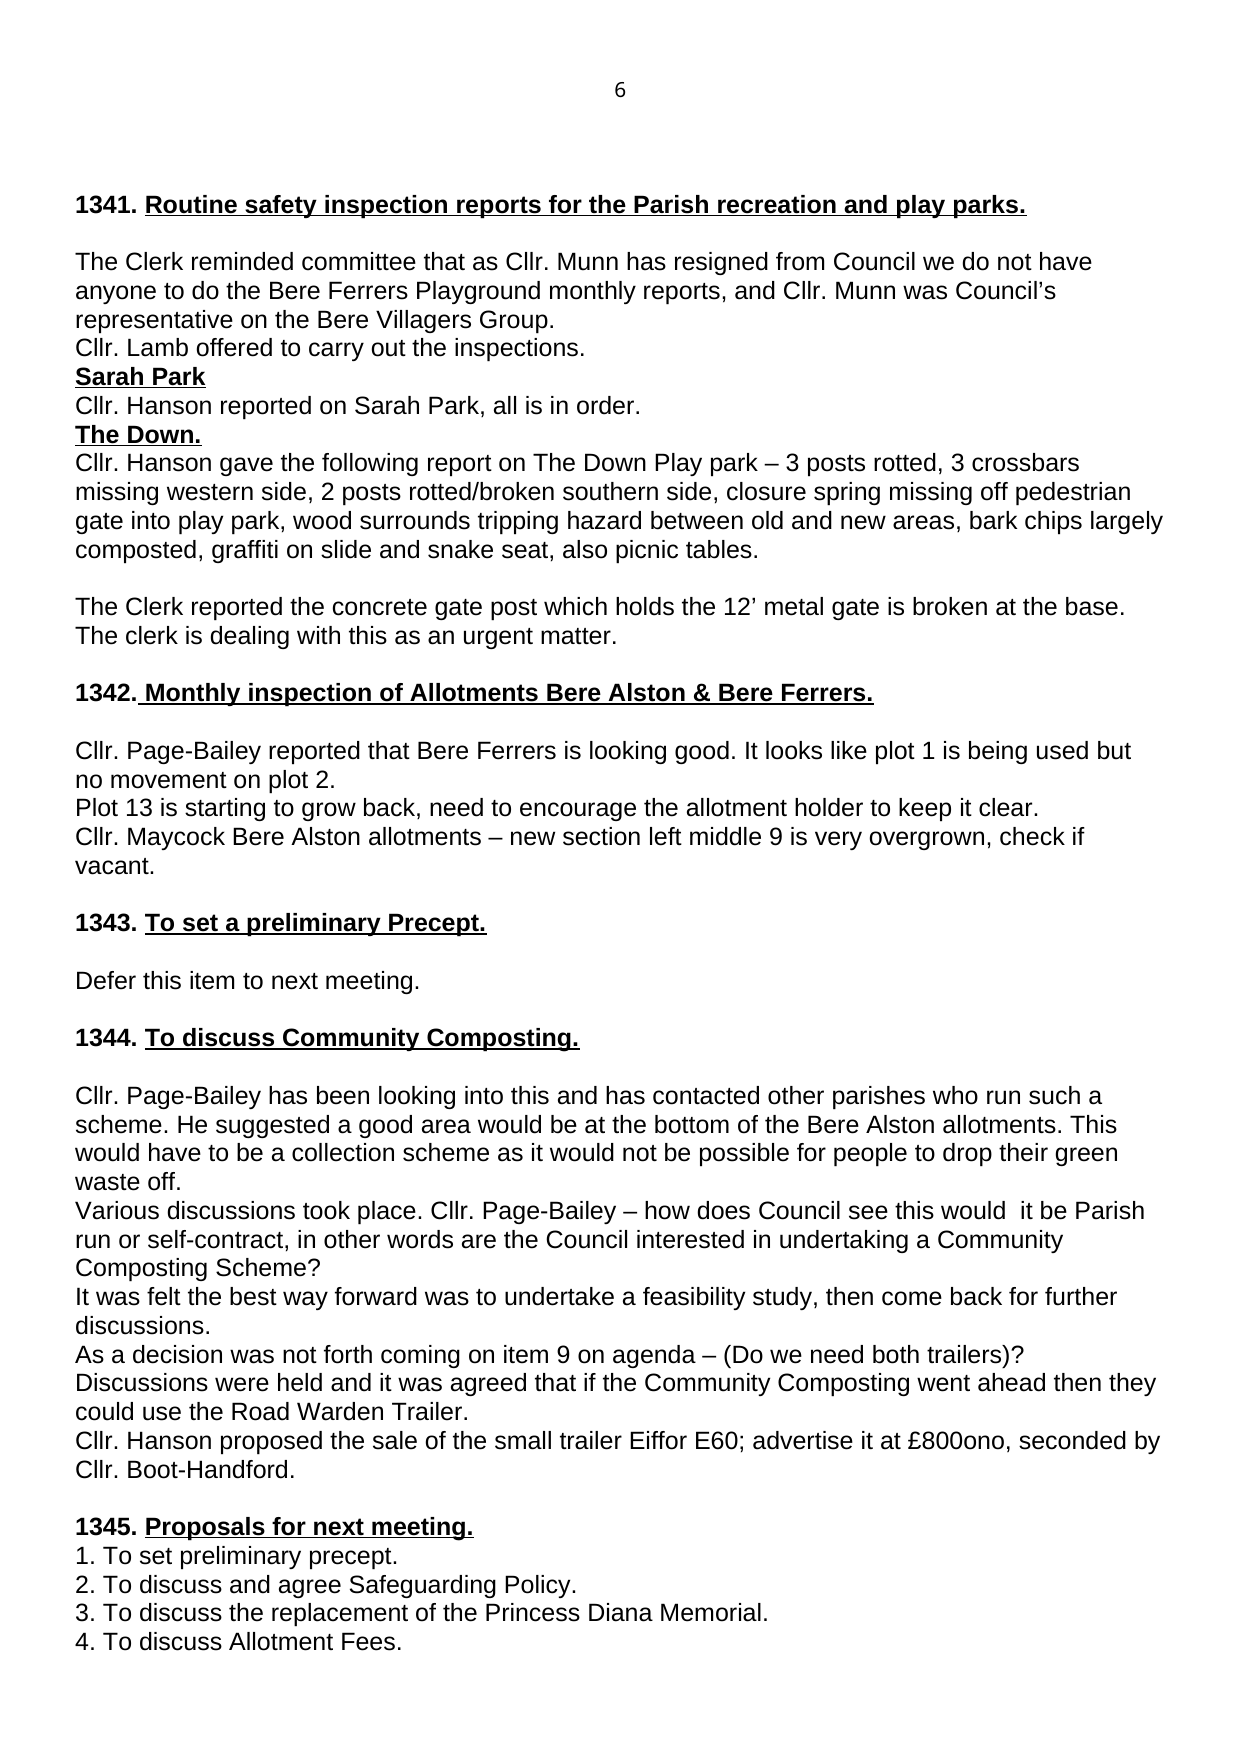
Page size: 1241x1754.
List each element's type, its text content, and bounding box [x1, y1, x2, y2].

text Cllr. Page-Bailey has been looking into this and has contacted other parishes who run such a scheme. He suggested a good area would be at the bottom of the Bere Alston allotments. This would have to be a collection scheme as it would not be possible for people to drop their green waste off. [75, 1081, 1165, 1196]
list 4. To discuss Allotment Fees. [75, 1627, 1165, 1656]
text Defer this item to next meeting. [75, 966, 1165, 995]
text As a decision was not forth coming on item 9 on agenda – (Do we need both trailers)? [75, 1340, 1165, 1368]
text Various discussions took place. Cllr. Page-Bailey – how does Council see this would it be Parish run or self-contract, in other words are the Council interested in undertaking a Community Composting Scheme? [75, 1196, 1165, 1282]
text Cllr. Page-Bailey reported that Bere Ferrers is looking good. It looks like plot 1 is being used but no movement on plot 2. [75, 736, 1165, 793]
text The Clerk reported the concrete gate post which holds the 12’ metal gate is broken at the base. The clerk is dealing with this as an urgent matter. [75, 592, 1165, 650]
text 1341. Routine safety inspection reports for the Parish recreation and play parks. [75, 190, 1165, 218]
text 1343. To set a preliminary Precept. [75, 908, 1165, 937]
text 1342. Monthly inspection of Allotments Bere Alston & Bere Ferrers. [75, 678, 1165, 707]
text Sarah Park [75, 362, 1165, 391]
text Discussions were held and it was agreed that if the Community Composting went ahead then they could use the Road Warden Trailer. [75, 1368, 1165, 1426]
text It was felt the best way forward was to undertake a feasibility study, then come back for further discussions. [75, 1282, 1165, 1340]
text Cllr. Maycock Bere Alston allotments – new section left middle 9 is very overgrown, check if vacant. [75, 822, 1165, 880]
text Cllr. Hanson proposed the sale of the small trailer Eiffor E60; advertise it at £800ono, seconded by Cllr. Boot-Handford. [75, 1426, 1165, 1483]
text Cllr. Hanson gave the following report on The Down Play park – 3 posts rotted, 3 crossbars missing western side, 2 posts rotted/broken southern side, closure spring missing off pedestrian gate into play park, wood surrounds tripping hazard between old and new areas, bark chips largely composted, graffiti on slide and snake seat, also picnic tables. [75, 448, 1165, 563]
text The Down. [75, 420, 1165, 448]
text Cllr. Lamb offered to carry out the inspections. [75, 333, 1165, 362]
list 2. To discuss and agree Safeguarding Policy. [75, 1570, 1165, 1598]
text Cllr. Hanson reported on Sarah Park, all is in order. [75, 391, 1165, 420]
list 1. To set preliminary precept. [75, 1541, 1165, 1570]
list 3. To discuss the replacement of the Princess Diana Memorial. [75, 1598, 1165, 1627]
text Plot 13 is starting to grow back, need to encourage the allotment holder to keep it clear. [75, 793, 1165, 822]
text The Clerk reminded committee that as Cllr. Munn has resigned from Council we do not have anyone to do the Bere Ferrers Playground monthly reports, and Cllr. Munn was Council’s representative on the Bere Villagers Group. [75, 247, 1165, 333]
list 1345. Proposals for next meeting. [75, 1512, 1165, 1541]
text 1344. To discuss Community Composting. [75, 1023, 1165, 1052]
